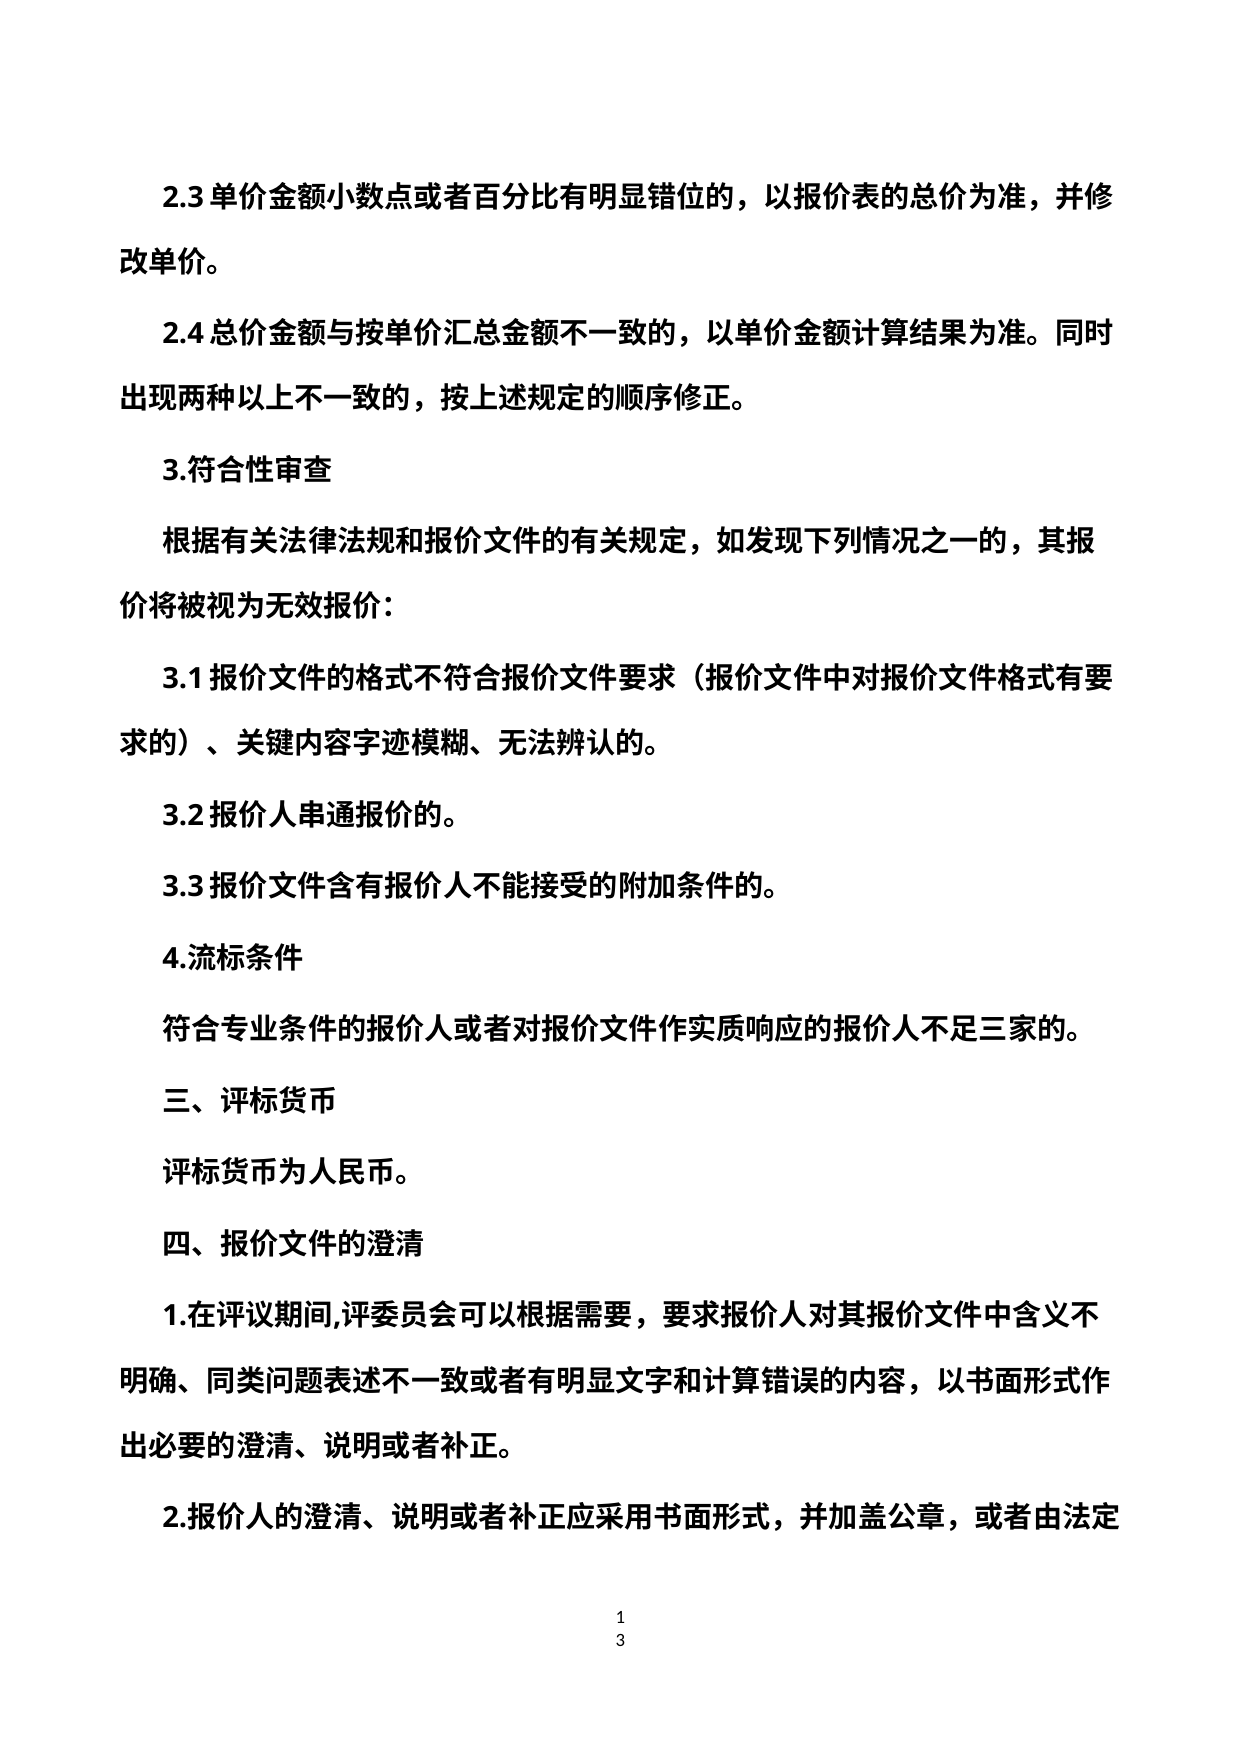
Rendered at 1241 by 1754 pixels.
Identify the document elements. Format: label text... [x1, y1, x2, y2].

text 根据有关法律法规和报价文件的有关规定，如发现下列情况之一的，其报价将被视为无效报价： [119, 507, 1121, 637]
text 1.在评议期间,评委员会可以根据需要，要求报价人对其报价文件中含义不明确、同类问题表述不一致或者有明显文字和计算错误的内容，以书面形式作出必要的澄清、说明或者补正。 [119, 1281, 1121, 1476]
text 3.符合性审查 [119, 435, 1121, 500]
text 3.1报价文件的格式不符合报价文件要求（报价文件中对报价文件格式有要求的）、关键内容字迹模糊、无法辨认的。 [119, 643, 1121, 773]
text 3.3报价文件含有报价人不能接受的附加条件的。 [119, 851, 1121, 916]
text 3.2报价人串通报价的。 [119, 780, 1121, 845]
text 三、评标货币 [119, 1066, 1121, 1131]
text 评标货币为人民币。 [119, 1138, 1121, 1203]
text 2.3单价金额小数点或者百分比有明显错位的，以报价表的总价为准，并修改单价。 [119, 162, 1121, 292]
text 2.4总价金额与按单价汇总金额不一致的，以单价金额计算结果为准。同时出现两种以上不一致的，按上述规定的顺序修正。 [119, 298, 1121, 428]
text 4.流标条件 [119, 923, 1121, 988]
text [119, 1482, 1121, 1547]
text 符合专业条件的报价人或者对报价文件作实质响应的报价人不足三家的。 [119, 994, 1121, 1059]
text 四、报价文件的澄清 [119, 1209, 1121, 1274]
